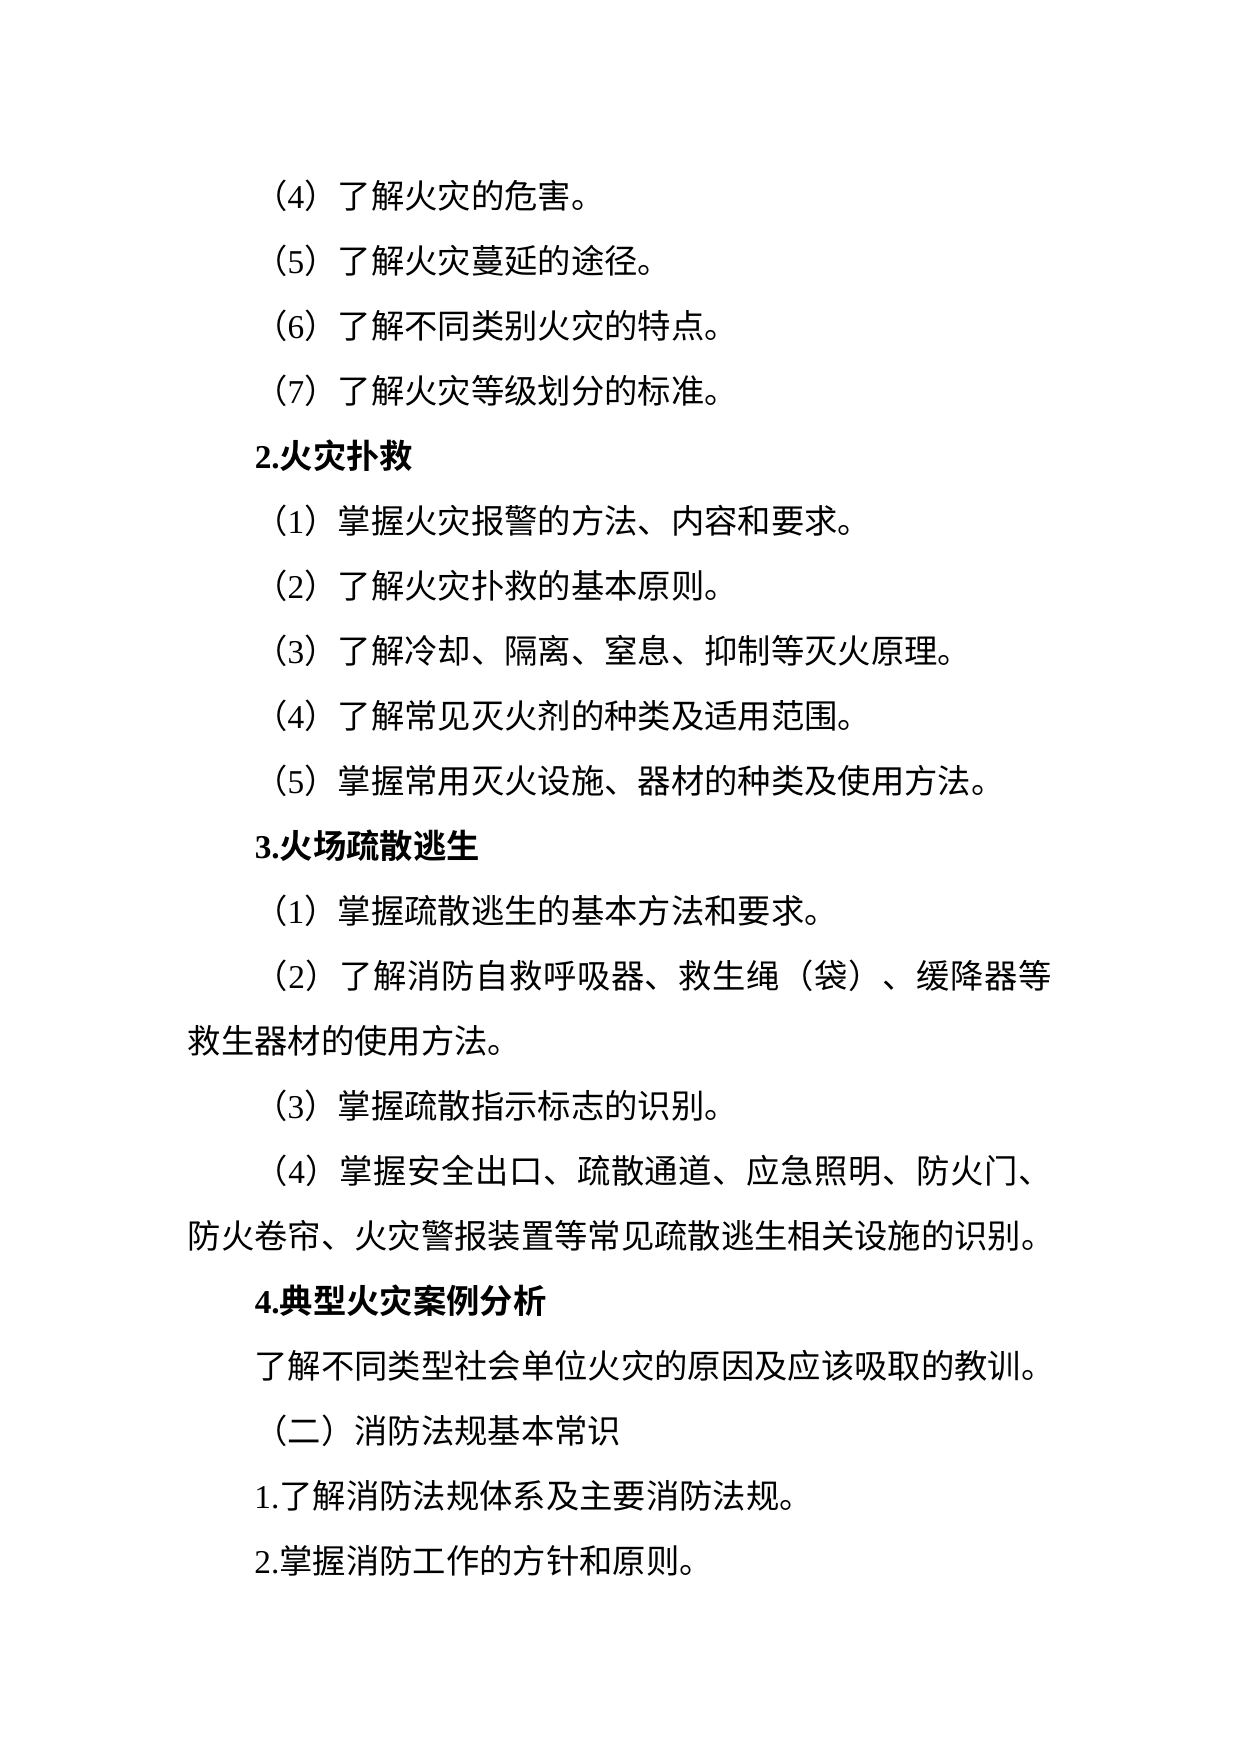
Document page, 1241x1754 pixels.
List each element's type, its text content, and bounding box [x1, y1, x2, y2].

text 3.火场疏散逃生 [187, 812, 1053, 877]
text 1.了解消防法规体系及主要消防法规。 [187, 1462, 1053, 1527]
text （二）消防法规基本常识 [187, 1397, 1053, 1462]
text 了解不同类型社会单位火灾的原因及应该吸取的教训。 [187, 1332, 1053, 1397]
text （7）了解火灾等级划分的标准。 [187, 357, 1053, 422]
text （1）掌握火灾报警的方法、内容和要求。 [187, 487, 1053, 552]
text （3）了解冷却、隔离、窒息、抑制等灭火原理。 [187, 617, 1053, 682]
text 4.典型火灾案例分析 [187, 1267, 1053, 1332]
text 2.火灾扑救 [187, 422, 1053, 487]
text （6）了解不同类别火灾的特点。 [187, 292, 1053, 357]
text （3）掌握疏散指示标志的识别。 [187, 1072, 1053, 1137]
text （5）了解火灾蔓延的途径。 [187, 227, 1053, 292]
text （4）了解常见灭火剂的种类及适用范围。 [187, 682, 1053, 747]
text （1）掌握疏散逃生的基本方法和要求。 [187, 877, 1053, 942]
text （4）了解火灾的危害。 [187, 162, 1053, 227]
text （5）掌握常用灭火设施、器材的种类及使用方法。 [187, 747, 1053, 812]
text （2）了解火灾扑救的基本原则。 [187, 552, 1053, 617]
text （4）掌握安全出口、疏散通道、应急照明、防火门、防火卷帘、火灾警报装置等常见疏散逃生相关设施的识别。 [187, 1137, 1053, 1267]
text 2.掌握消防工作的方针和原则。 [187, 1527, 1053, 1592]
text （2）了解消防自救呼吸器、救生绳（袋）、缓降器等救生器材的使用方法。 [187, 942, 1053, 1072]
